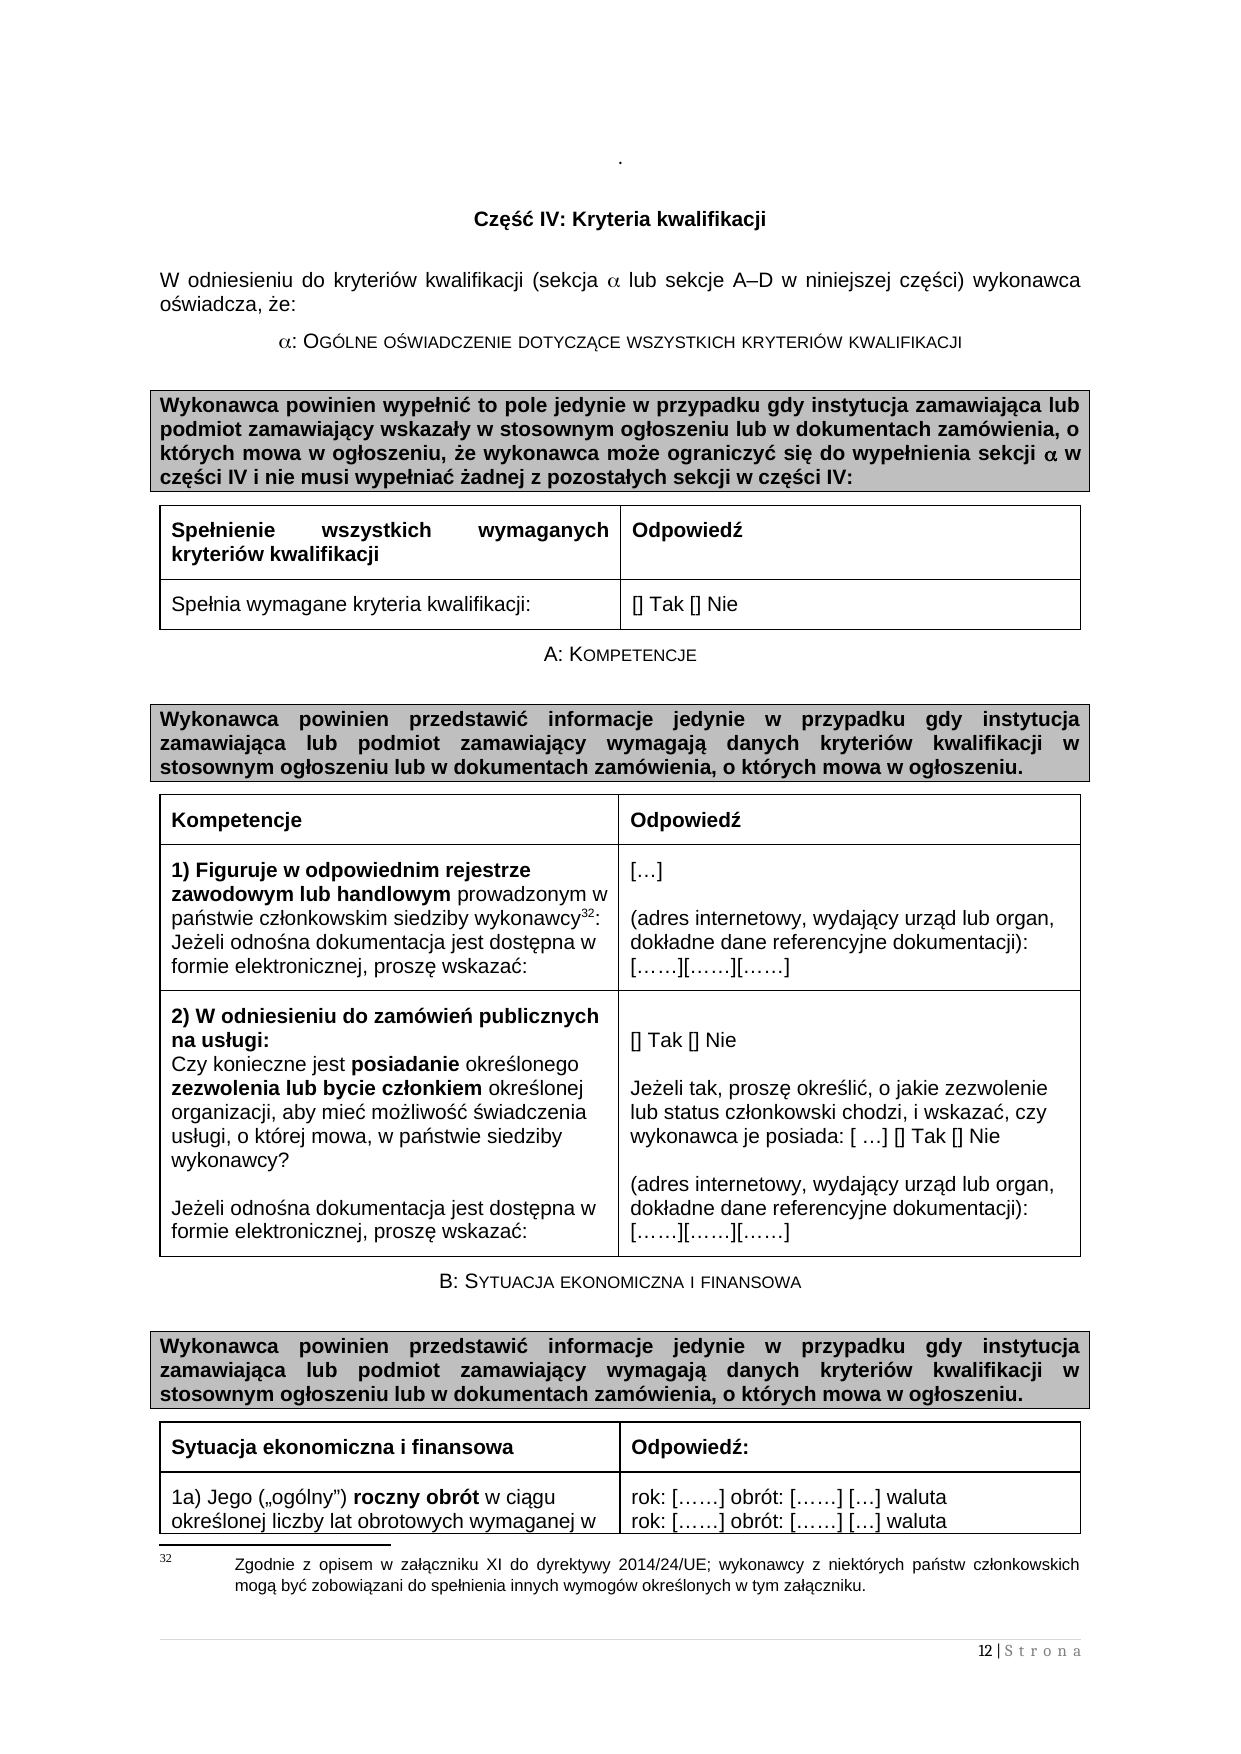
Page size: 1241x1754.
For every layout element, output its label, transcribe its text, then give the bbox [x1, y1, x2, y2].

text Część IV: Kryteria kwalifikacji [159, 207, 1081, 231]
text A: Kompetencje [159, 642, 1081, 666]
text : Ogólne oświadczenie dotyczące wszystkich kryteriów kwalifikacji [159, 328, 1081, 353]
table_header Kompetencje [161, 795, 618, 844]
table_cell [161, 1473, 619, 1533]
table_header Odpowiedź [621, 506, 1080, 579]
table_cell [621, 1473, 1080, 1533]
text W odniesieniu do kryteriów kwalifikacji (sekcja lub sekcje A–D w niniejszej części) wykonawca oświadcza, że: [159, 268, 1081, 316]
text Wykonawca powinien wypełnić to pole jedynie w przypadku gdy instytucja zamawiająca lub podmiot zamawiający wskazały w stosownym ogłoszeniu lub w dokumentach zamówienia, o których mowa w ogłoszeniu, że wykonawca może ograniczyć się do wypełnienia sekcji w części IV i nie musi wypełniać żadnej z pozostałych sekcji w części IV: [151, 391, 1089, 491]
table_cell 2) W odniesieniu do zamówień publicznych na usługi: Czy konieczne jest posiadanie określonego zezwolenia lub bycie członkiem określonej organizacji, aby mieć możliwość świadczenia usługi, o której mowa, w państwie siedziby wykonawcy? Jeżeli odnośna dokumentacja jest dostępna w formie elektronicznej, proszę wskazać: [161, 991, 618, 1256]
table_header Odpowiedź: [621, 1423, 1080, 1471]
table_header Spełnienie wszystkich wymaganych kryteriów kwalifikacji [161, 506, 620, 579]
table_cell […] (adres internetowy, wydający urząd lub organ, dokładne dane referencyjne dokumentacji): [……][……][……] [619, 845, 1080, 990]
text B: Sytuacja ekonomiczna i finansowa [159, 1269, 1081, 1293]
table_cell 1) Figuruje w odpowiednim rejestrze zawodowym lub handlowym prowadzonym w państwie członkowskim siedziby wykonawcy: Jeżeli odnośna dokumentacja jest dostępna w formie elektronicznej, proszę wskazać: [161, 845, 618, 990]
table_header Odpowiedź [619, 795, 1080, 844]
table_cell [] Tak [] Nie [621, 580, 1080, 629]
table_cell [] Tak [] Nie Jeżeli tak, proszę określić, o jakie zezwolenie lub status członkowski chodzi, i wskazać, czy wykonawca je posiada: [ …] [] Tak [] Nie (adres internetowy, wydający urząd lub organ, dokładne dane referencyjne dokumentacji): [……][……][……] [619, 991, 1080, 1256]
table_header Sytuacja ekonomiczna i finansowa [161, 1423, 619, 1471]
table_cell Spełnia wymagane kryteria kwalifikacji: [161, 580, 620, 629]
text Wykonawca powinien przedstawić informacje jedynie w przypadku gdy instytucja zamawiająca lub podmiot zamawiający wymagają danych kryteriów kwalifikacji w stosownym ogłoszeniu lub w dokumentach zamówienia, o których mowa w ogłoszeniu. [151, 705, 1089, 781]
text Wykonawca powinien przedstawić informacje jedynie w przypadku gdy instytucja zamawiająca lub podmiot zamawiający wymagają danych kryteriów kwalifikacji w stosownym ogłoszeniu lub w dokumentach zamówienia, o których mowa w ogłoszeniu. [151, 1332, 1089, 1408]
